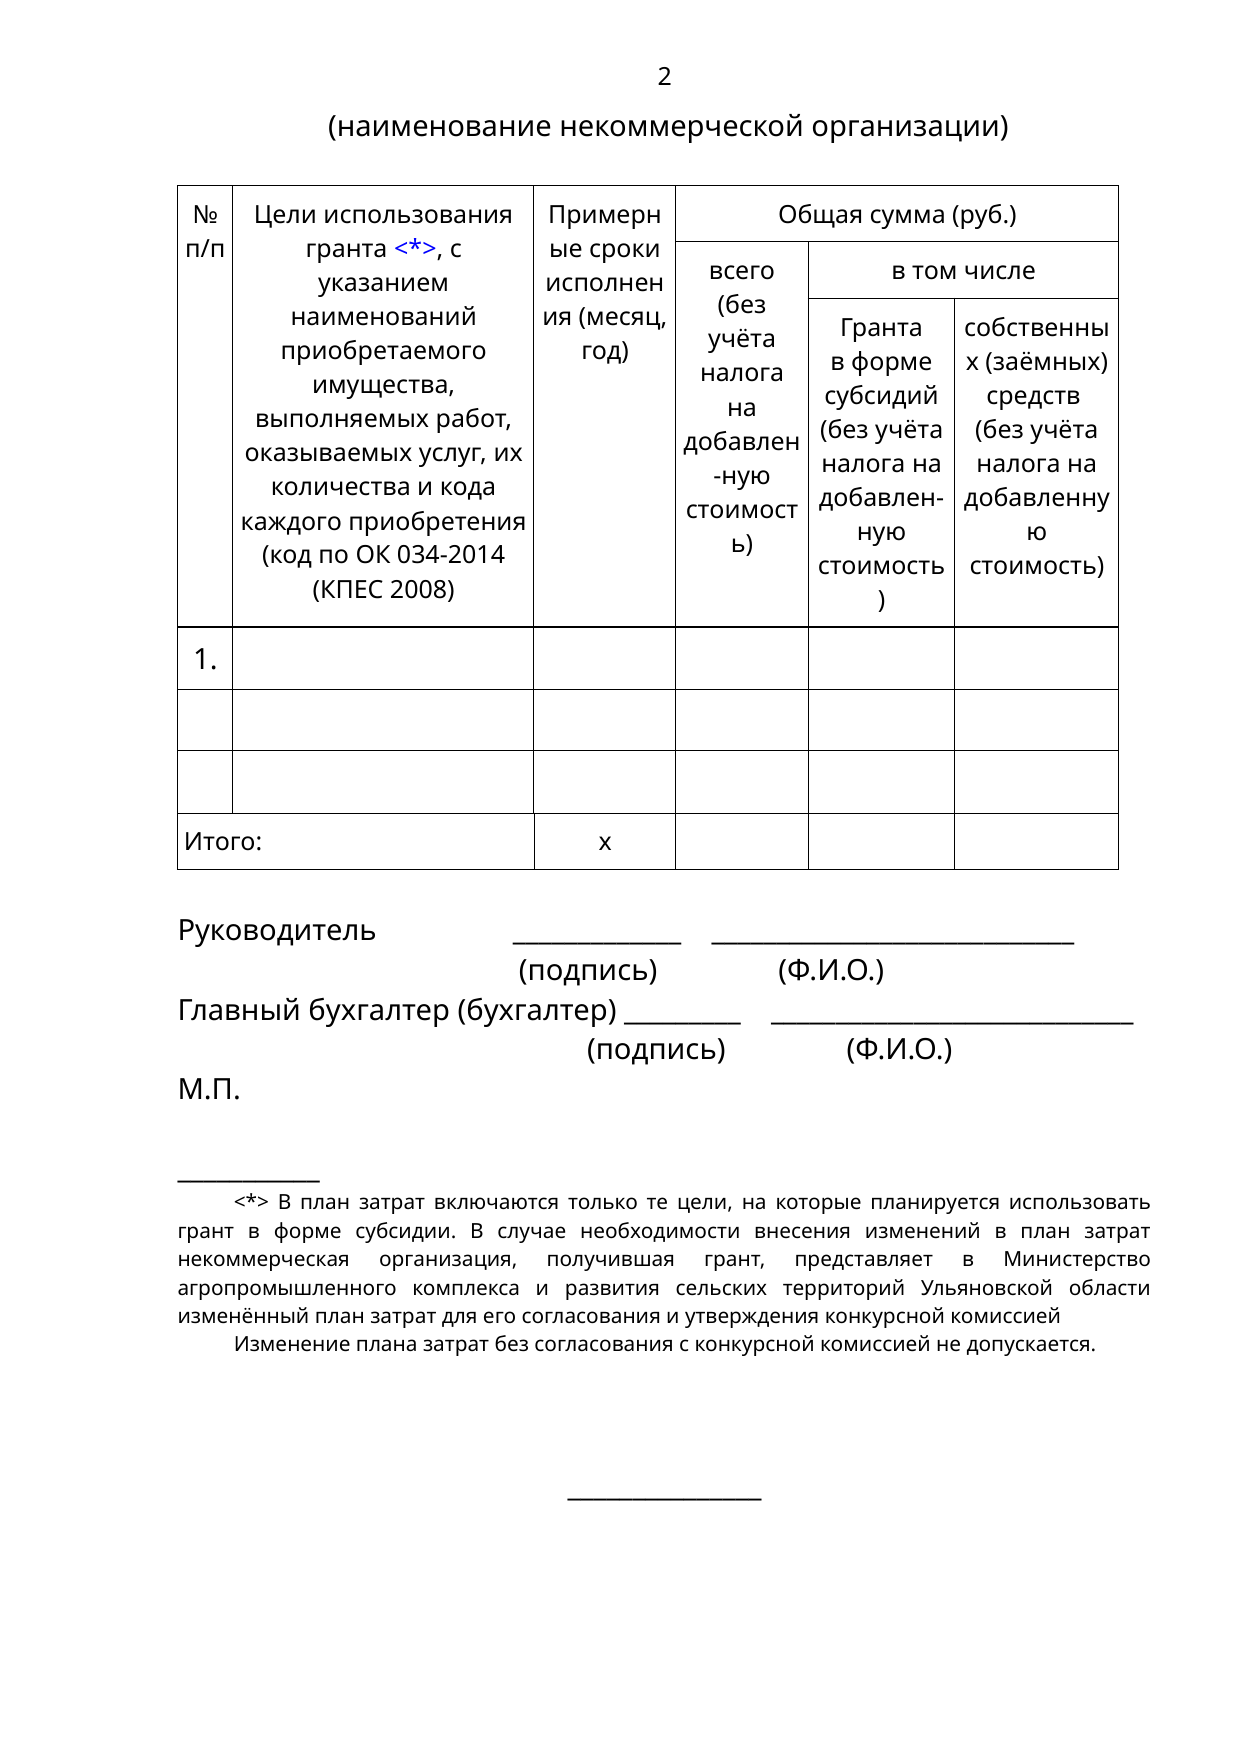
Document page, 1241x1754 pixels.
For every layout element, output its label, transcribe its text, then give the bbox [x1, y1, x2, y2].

text (подпись) (Ф.И.О.) [177, 1028, 1152, 1068]
table_cell [233, 751, 533, 812]
table_header Примерные сроки исполнения (месяц, год) [534, 186, 675, 626]
table_cell [676, 628, 808, 688]
table_cell 1. [178, 628, 232, 688]
table_cell [955, 690, 1118, 750]
table_header № п/п [178, 186, 232, 626]
text (подпись) (Ф.И.О.) [177, 949, 1152, 989]
text ___________ [177, 1148, 1152, 1187]
table_cell [676, 690, 808, 750]
table_cell x [535, 814, 675, 869]
text Главный бухгалтер (бухгалтер) _________ ____________________________ [177, 989, 1152, 1028]
table_cell [534, 751, 675, 812]
table_cell всего (без учёта налога на добавлен-ную стоимость) [676, 242, 808, 626]
table_cell [233, 690, 533, 750]
table_cell [534, 628, 675, 688]
table_cell собственных (заёмных) средств (без учёта налога на добавленную стоимость) [955, 299, 1118, 626]
table_cell [178, 751, 232, 812]
table_cell [534, 690, 675, 750]
table_cell в том числе [809, 242, 1118, 298]
table_cell [955, 814, 1118, 869]
text _______________ [177, 1466, 1152, 1505]
table_header Общая сумма (руб.) [676, 186, 1118, 241]
table_cell [233, 628, 533, 688]
table_header Цели использования гранта <*>, с указанием наименований приобретаемого имущества, выполняемых работ, оказываемых услуг, их количества и кода каждого приобретения (код по ОК 034-2014 (КПЕС 2008) [233, 186, 533, 626]
text <*> В план затрат включаются только те цели, на которые планируется использовать грант в форме субсидии. В случае необходимости внесения изменений в план затрат некоммерческая организация, получившая грант, представляет в Министерство агропромышленного комплекса и развития сельских территорий Ульяновской области изменённый план затрат для его согласования и утверждения конкурсной комиссией [177, 1187, 1152, 1329]
table_cell [809, 814, 954, 869]
table_cell [955, 628, 1118, 688]
table_cell Гранта в форме субсидий (без учёта налога на добавлен-ную стоимость) [809, 299, 954, 626]
table_cell Итого: [178, 814, 534, 869]
text Руководитель _____________ ____________________________ [177, 909, 1152, 949]
text М.П. [177, 1068, 1152, 1108]
table_cell [676, 751, 808, 812]
table_cell [955, 751, 1118, 812]
text (наименование некоммерческой организации) [177, 106, 1152, 145]
text Изменение плана затрат без согласования с конкурсной комиссией не допускается. [177, 1329, 1152, 1358]
table_cell [809, 690, 954, 750]
table_cell [809, 751, 954, 812]
table_cell [178, 690, 232, 750]
table_cell [676, 814, 808, 869]
table_cell [809, 628, 954, 688]
